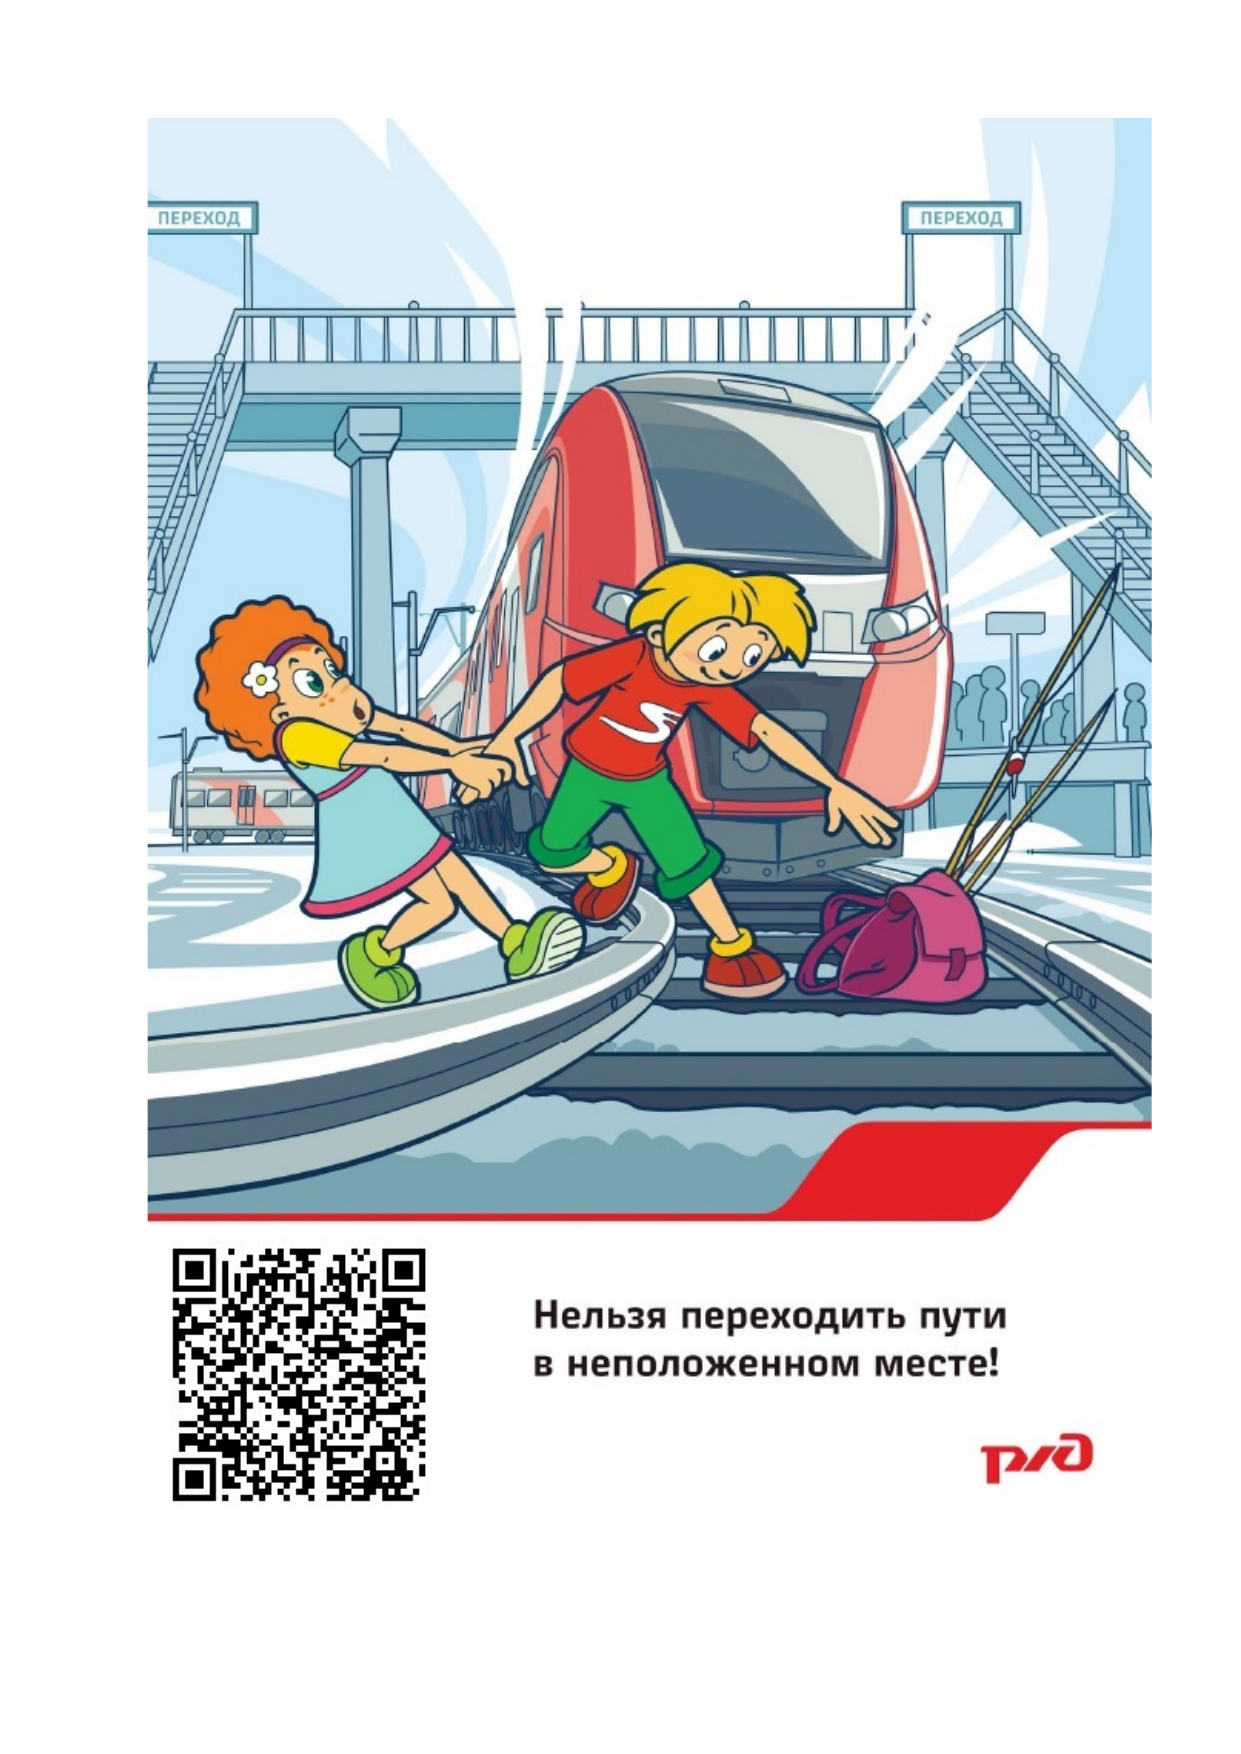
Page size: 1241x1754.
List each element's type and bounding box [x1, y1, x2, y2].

picture [147, 118, 1152, 1529]
